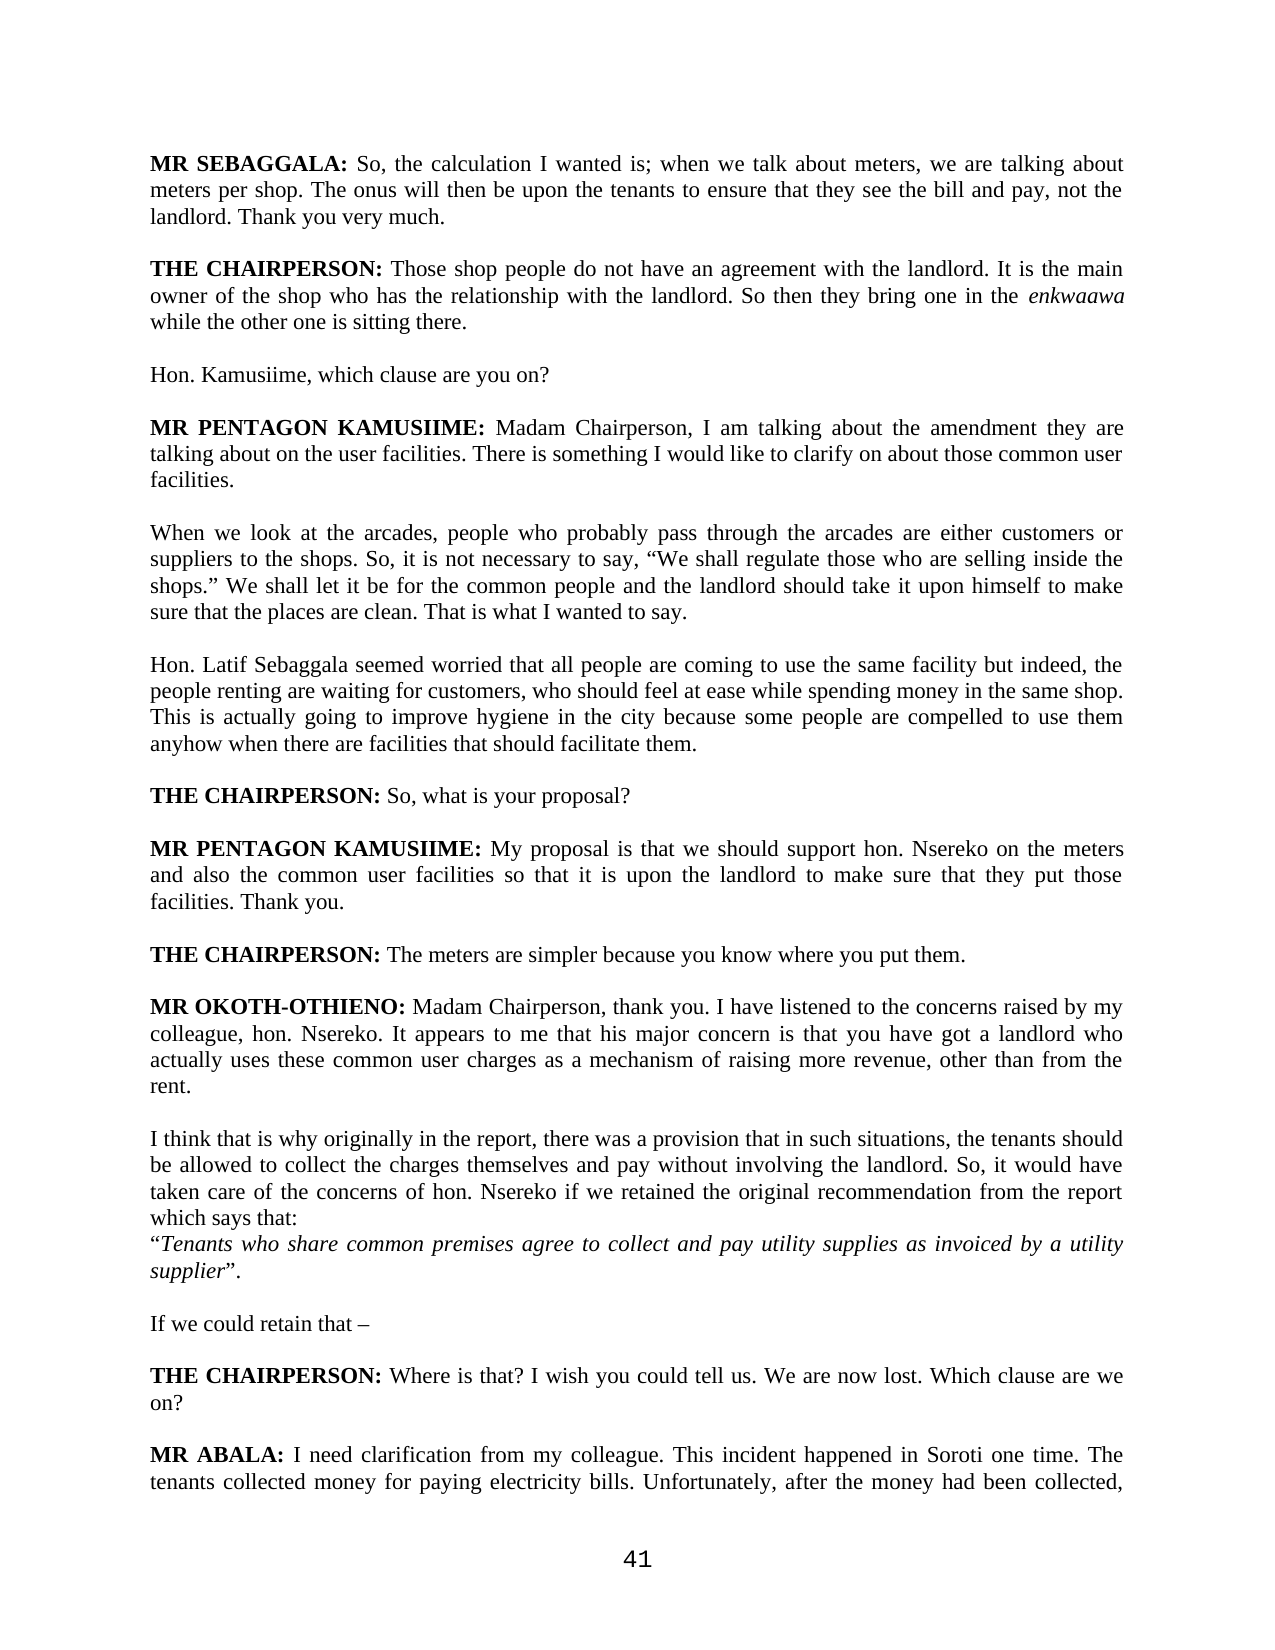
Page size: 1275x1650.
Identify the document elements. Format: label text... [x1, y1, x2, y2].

text MR PENTAGON KAMUSIIME: My proposal is that we should support hon. Nsereko on the meters and also the common user facilities so that it is upon the landlord to make sure that they put those facilities. Thank you. [150, 835, 1125, 914]
text I think that is why originally in the report, there was a provision that in such situations, the tenants should be allowed to collect the charges themselves and pay without involving the landlord. So, it would have taken care of the concerns of hon. Nsereko if we retained the original recommendation from the report which says that: [150, 1125, 1125, 1231]
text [150, 1441, 1125, 1494]
text MR SEBAGGALA: So, the calculation I wanted is; when we talk about meters, we are talking about meters per shop. The onus will then be upon the tenants to ensure that they see the bill and pay, not the landlord. Thank you very much. [150, 150, 1125, 229]
text THE CHAIRPERSON: Those shop people do not have an agreement with the landlord. It is the main owner of the shop who has the relationship with the landlord. So then they bring one in the enkwaawa while the other one is sitting there. [150, 255, 1125, 334]
text “Tenants who share common premises agree to collect and pay utility supplies as invoiced by a utility supplier”. [150, 1231, 1125, 1283]
text MR OKOTH-OTHIENO: Madam Chairperson, thank you. I have listened to the concerns raised by my colleague, hon. Nsereko. It appears to me that his major concern is that you have got a landlord who actually uses these common user charges as a mechanism of raising more revenue, other than from the rent. [150, 993, 1125, 1099]
text When we look at the arcades, people who probably pass through the arcades are either customers or suppliers to the shops. So, it is not necessary to say, “We shall regulate those who are selling inside the shops.” We shall let it be for the common people and the landlord should take it upon himself to make sure that the places are clean. That is what I wanted to say. [150, 519, 1125, 624]
text THE CHAIRPERSON: So, what is your proposal? [150, 782, 1125, 809]
text If we could retain that – [150, 1309, 1125, 1336]
text THE CHAIRPERSON: Where is that? I wish you could tell us. We are now lost. Which clause are we on? [150, 1362, 1125, 1415]
text MR PENTAGON KAMUSIIME: Madam Chairperson, I am talking about the amendment they are talking about on the user facilities. There is something I would like to clarify on about those common user facilities. [150, 413, 1125, 493]
text Hon. Kamusiime, which clause are you on? [150, 361, 1125, 387]
text Hon. Latif Sebaggala seemed worried that all people are coming to use the same facility but indeed, the people renting are waiting for customers, who should feel at ease while spending money in the same shop. This is actually going to improve hygiene in the city because some people are compelled to use them anyhow when there are facilities that should facilitate them. [150, 651, 1125, 756]
text THE CHAIRPERSON: The meters are simpler because you know where you put them. [150, 941, 1125, 967]
